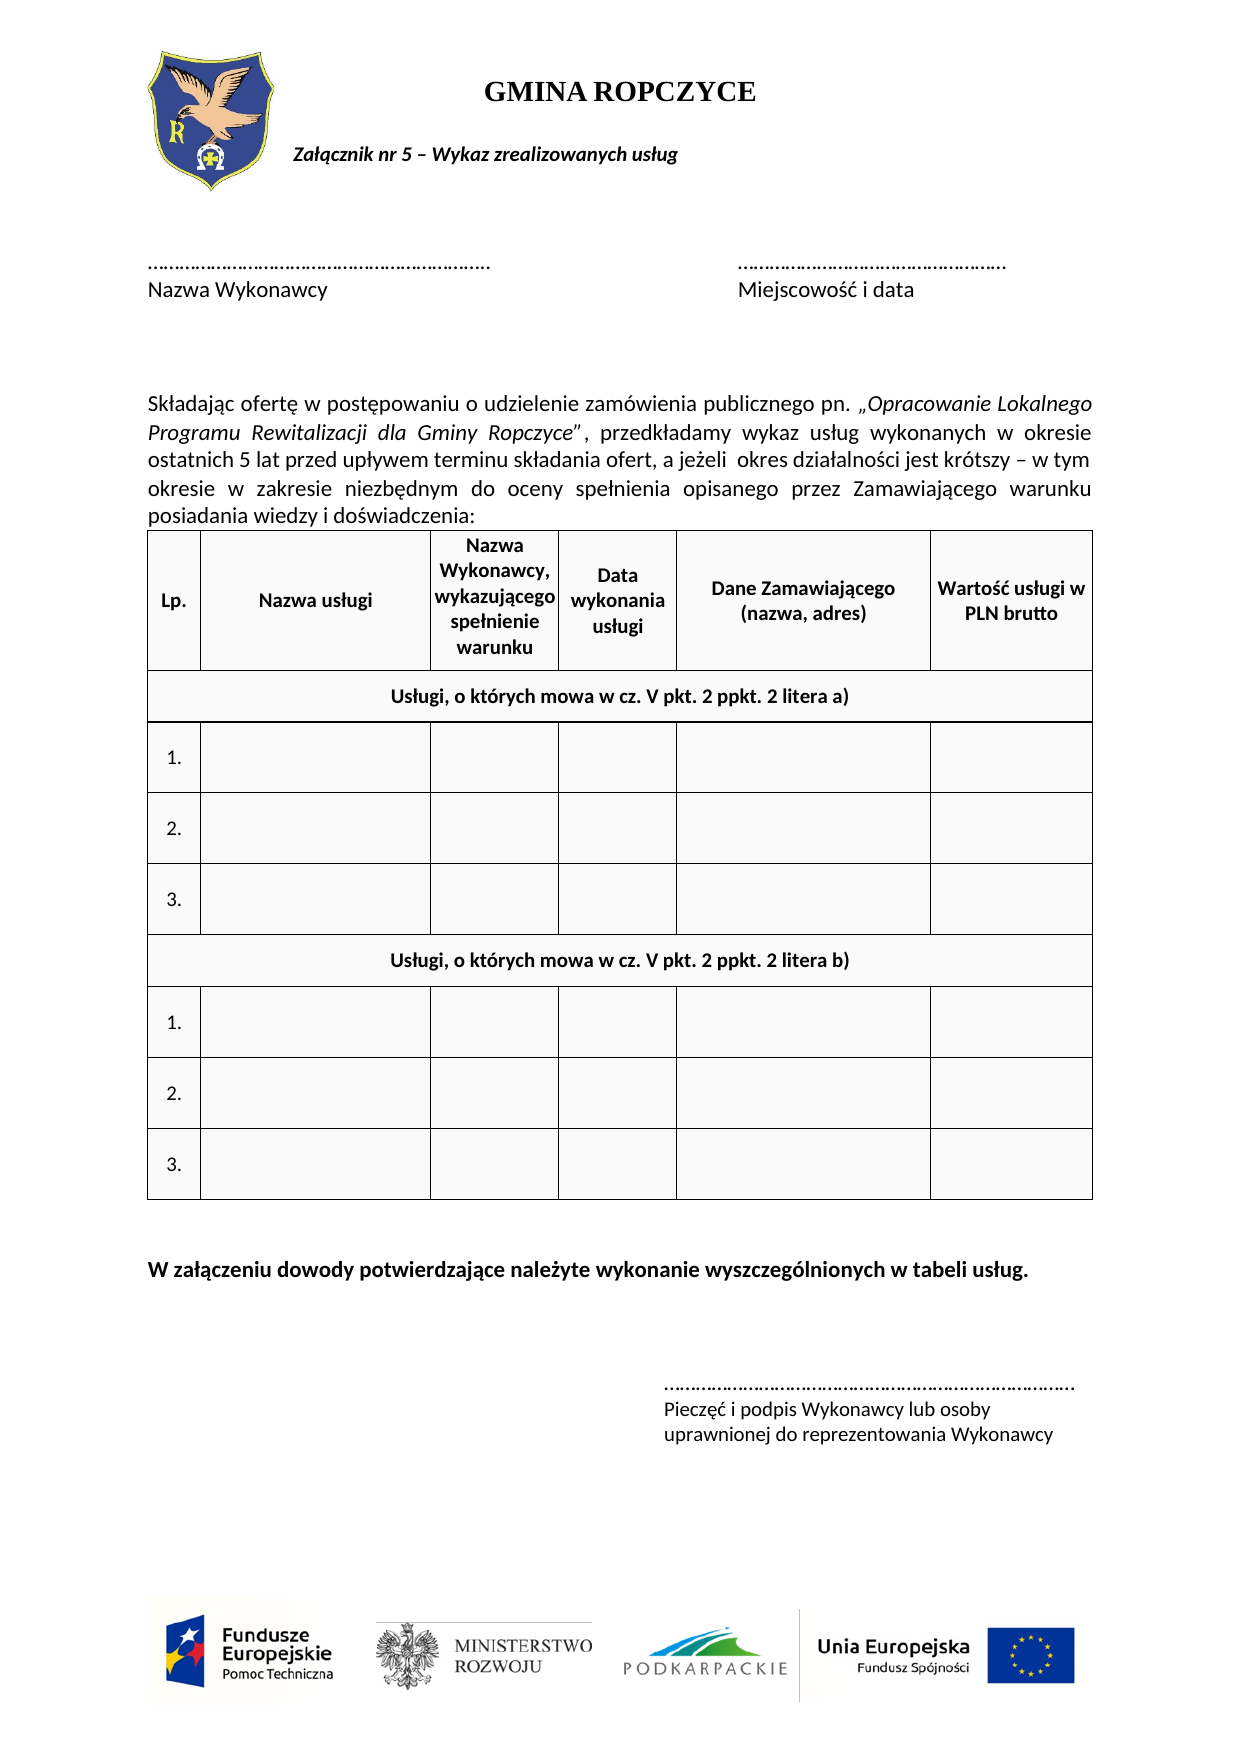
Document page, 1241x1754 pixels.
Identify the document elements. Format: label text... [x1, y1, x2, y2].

table_header Nazwa Wykonawcy, wykazującego spełnienie warunku [431, 531, 558, 670]
text Nazwa Wykonawcy Miejscowość i data [148, 275, 1093, 303]
picture [147, 1578, 1093, 1725]
table_cell [431, 1129, 558, 1198]
table_cell [559, 793, 676, 863]
table_cell [431, 793, 558, 863]
table_header Wartość usługi w PLN brutto [931, 531, 1092, 670]
text Składając ofertę w postępowaniu o udzielenie zamówienia publicznego pn. „Opracowanie Lokalnego Programu Rewitalizacji dla Gminy Ropczyce”, przedkładamy wykaz usług wykonanych w okresie ostatnich 5 lat przed upływem terminu składania ofert, a jeżeli okres działalności jest krótszy – w tym okresie w zakresie niezbędnym do oceny spełnienia opisanego przez Zamawiającego warunku posiadania wiedzy i doświadczenia: [148, 389, 1093, 530]
table_cell 2. [148, 793, 200, 863]
table_cell [931, 864, 1092, 934]
text uprawnionej do reprezentowania Wykonawcy [590, 1421, 1093, 1447]
text …………………………………………………………………… [590, 1368, 1093, 1396]
table_cell [431, 723, 558, 792]
table_cell [931, 793, 1092, 863]
table_cell Usługi, o których mowa w cz. V pkt. 2 ppkt. 2 litera b) [148, 935, 1092, 986]
table_cell [431, 987, 558, 1057]
table_cell [201, 1129, 430, 1198]
table_cell 3. [148, 864, 200, 934]
table_cell [677, 987, 930, 1057]
table_cell [201, 987, 430, 1057]
table_cell [559, 1129, 676, 1198]
table_cell [677, 1129, 930, 1198]
table_cell [931, 723, 1092, 792]
table_cell [931, 1058, 1092, 1128]
table_header Data wykonania usługi [559, 531, 676, 670]
table_cell [201, 793, 430, 863]
table_cell [677, 1058, 930, 1128]
table_cell 3. [148, 1129, 200, 1198]
table_cell [559, 864, 676, 934]
table_cell Usługi, o których mowa w cz. V pkt. 2 ppkt. 2 litera a) [148, 671, 1092, 721]
table_cell [559, 1058, 676, 1128]
text Pieczęć i podpis Wykonawcy lub osoby [590, 1396, 1093, 1421]
table_header Lp. [148, 531, 200, 670]
table_cell [201, 864, 430, 934]
table_cell [931, 987, 1092, 1057]
table_cell 2. [148, 1058, 200, 1128]
table_cell 1. [148, 723, 200, 792]
table_cell [431, 864, 558, 934]
table_cell [201, 723, 430, 792]
text ……………………………………………………….. …………………………………………… [148, 247, 1093, 275]
table_cell [559, 723, 676, 792]
table_cell [931, 1129, 1092, 1198]
table_cell [677, 864, 930, 934]
table_header Nazwa usługi [201, 531, 430, 670]
table_cell [201, 1058, 430, 1128]
table_cell [677, 723, 930, 792]
table_cell 1. [148, 987, 200, 1057]
picture [147, 51, 275, 192]
table_cell [559, 987, 676, 1057]
text W załączeniu dowody potwierdzające należyte wykonanie wyszczególnionych w tabeli usług. [148, 1256, 1093, 1284]
table_header Dane Zamawiającego (nazwa, adres) [677, 531, 930, 670]
table_cell [677, 793, 930, 863]
table_cell [431, 1058, 558, 1128]
